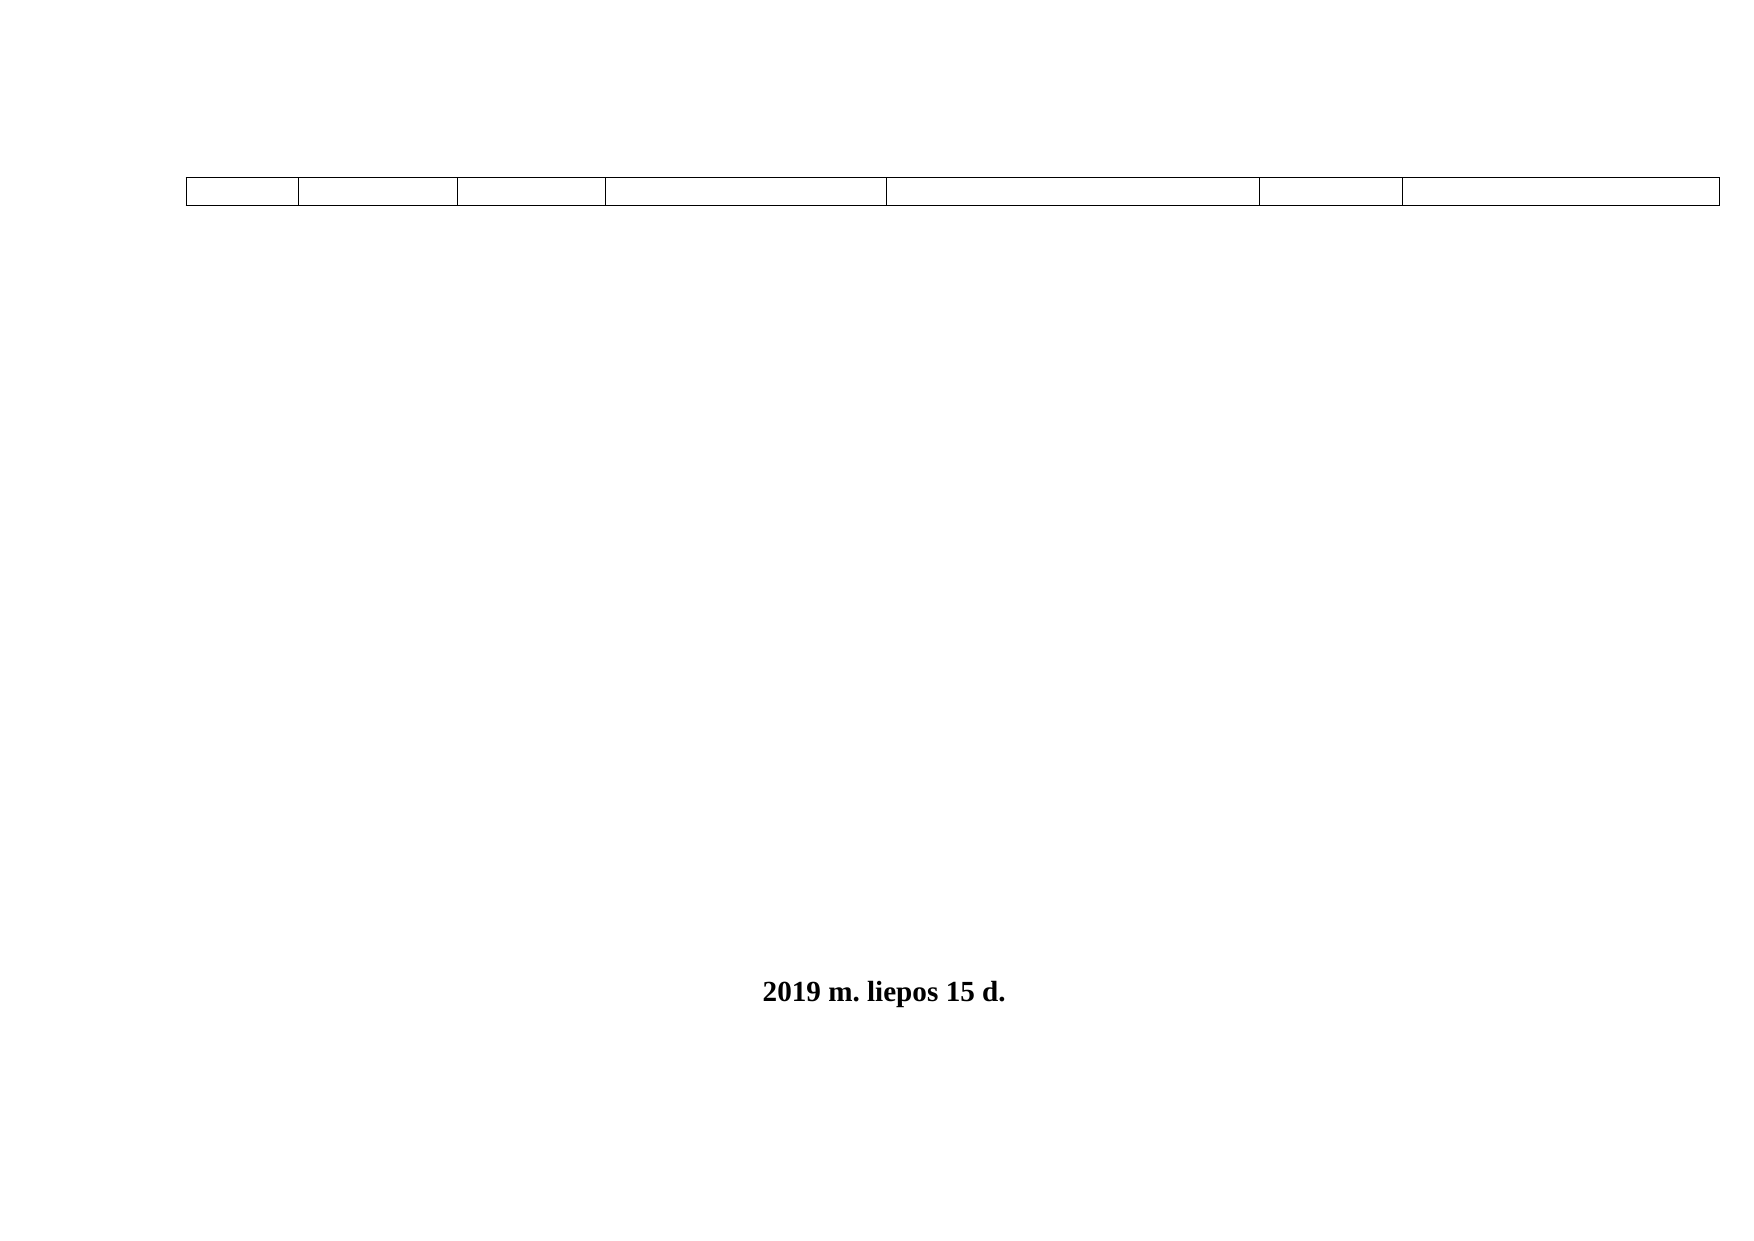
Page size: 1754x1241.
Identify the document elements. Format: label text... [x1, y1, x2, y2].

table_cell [458, 178, 605, 204]
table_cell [606, 178, 886, 204]
text 2019 m. liepos 15 d. [118, 974, 1650, 1007]
table_cell 2001 m [1260, 178, 1402, 204]
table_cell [887, 178, 1259, 204]
table_cell Pasvalio [299, 178, 457, 204]
